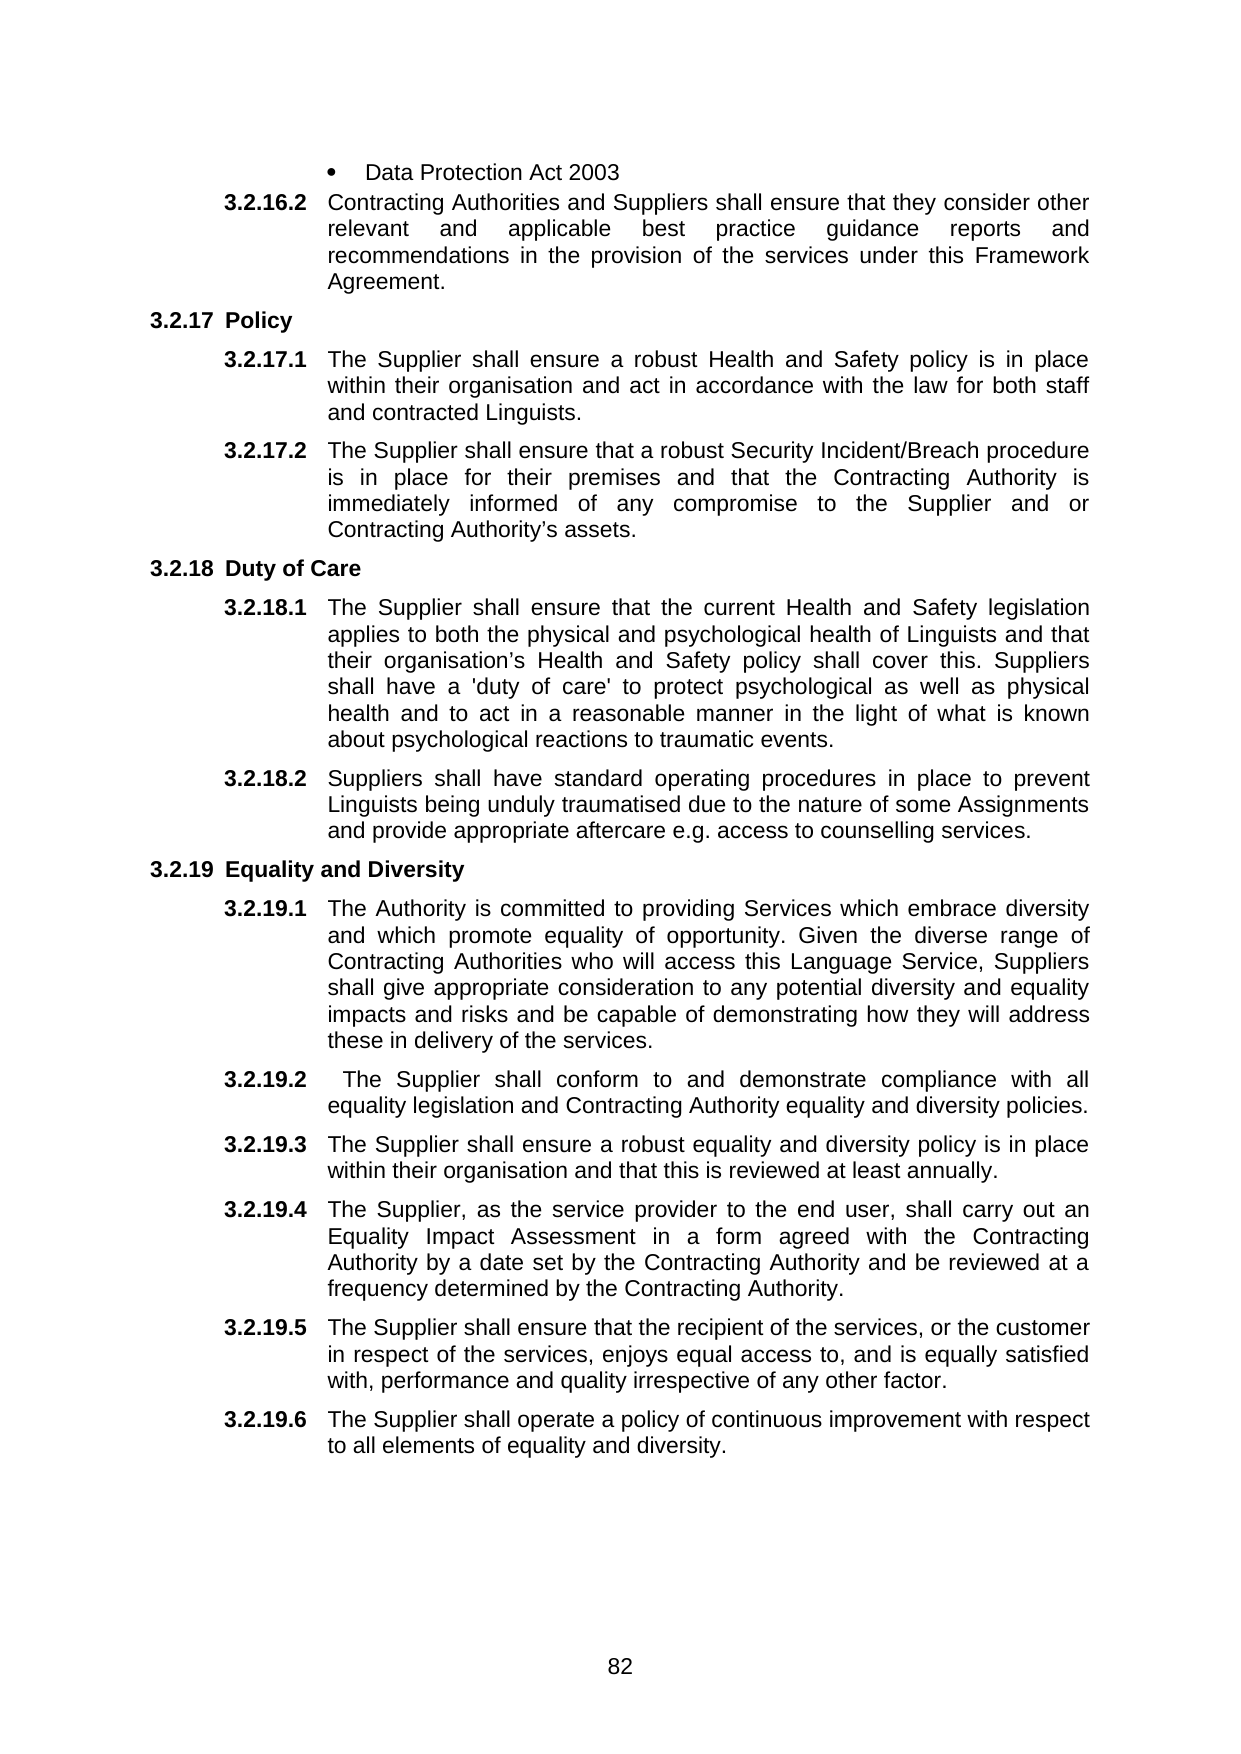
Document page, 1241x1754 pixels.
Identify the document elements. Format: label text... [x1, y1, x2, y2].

subtitle Duty of Care [150, 555, 1090, 582]
subtitle The Supplier shall ensure a robust Health and Safety policy is in place within their organisation and act in accordance with the law for both staff and contracted Linguists. [224, 346, 1090, 425]
subtitle The Supplier shall ensure that the current Health and Safety legislation applies to both the physical and psychological health of Linguists and that their organisation’s Health and Safety policy shall cover this. Suppliers shall have a 'duty of care' to protect psychological as well as physical health and to act in a reasonable manner in the light of what is known about psychological reactions to traumatic events. [224, 594, 1090, 752]
subtitle Suppliers shall have standard operating procedures in place to prevent Linguists being unduly traumatised due to the nature of some Assignments and provide appropriate aftercare e.g. access to counselling services. [224, 765, 1090, 844]
subtitle The Supplier shall ensure that the recipient of the services, or the customer in respect of the services, enjoys equal access to, and is equally satisfied with, performance and quality irrespective of any other factor. [224, 1314, 1090, 1393]
subtitle The Supplier shall conform to and demonstrate compliance with all equality legislation and Contracting Authority equality and diversity policies. [224, 1066, 1090, 1118]
list Data Protection Act 2003 [327, 159, 1090, 185]
subtitle The Supplier shall operate a policy of continuous improvement with respect to all elements of equality and diversity. [224, 1406, 1090, 1458]
subtitle The Supplier, as the service provider to the end user, shall carry out an Equality Impact Assessment in a form agreed with the Contracting Authority by a date set by the Contracting Authority and be reviewed at a frequency determined by the Contracting Authority. [224, 1196, 1090, 1302]
subtitle The Supplier shall ensure a robust equality and diversity policy is in place within their organisation and that this is reviewed at least annually. [224, 1131, 1090, 1184]
subtitle The Authority is committed to providing Services which embrace diversity and which promote equality of opportunity. Given the diverse range of Contracting Authorities who will access this Language Service, Suppliers shall give appropriate consideration to any potential diversity and equality impacts and risks and be capable of demonstrating how they will address these in delivery of the services. [224, 895, 1090, 1053]
subtitle Policy [150, 307, 1090, 333]
subtitle The Supplier shall ensure that a robust Security Incident/Breach procedure is in place for their premises and that the Contracting Authority is immediately informed of any compromise to the Supplier and or Contracting Authority’s assets. [224, 437, 1090, 543]
subtitle Equality and Diversity [150, 856, 1090, 883]
subtitle Contracting Authorities and Suppliers shall ensure that they consider other relevant and applicable best practice guidance reports and recommendations in the provision of the services under this Framework Agreement. [224, 189, 1090, 294]
